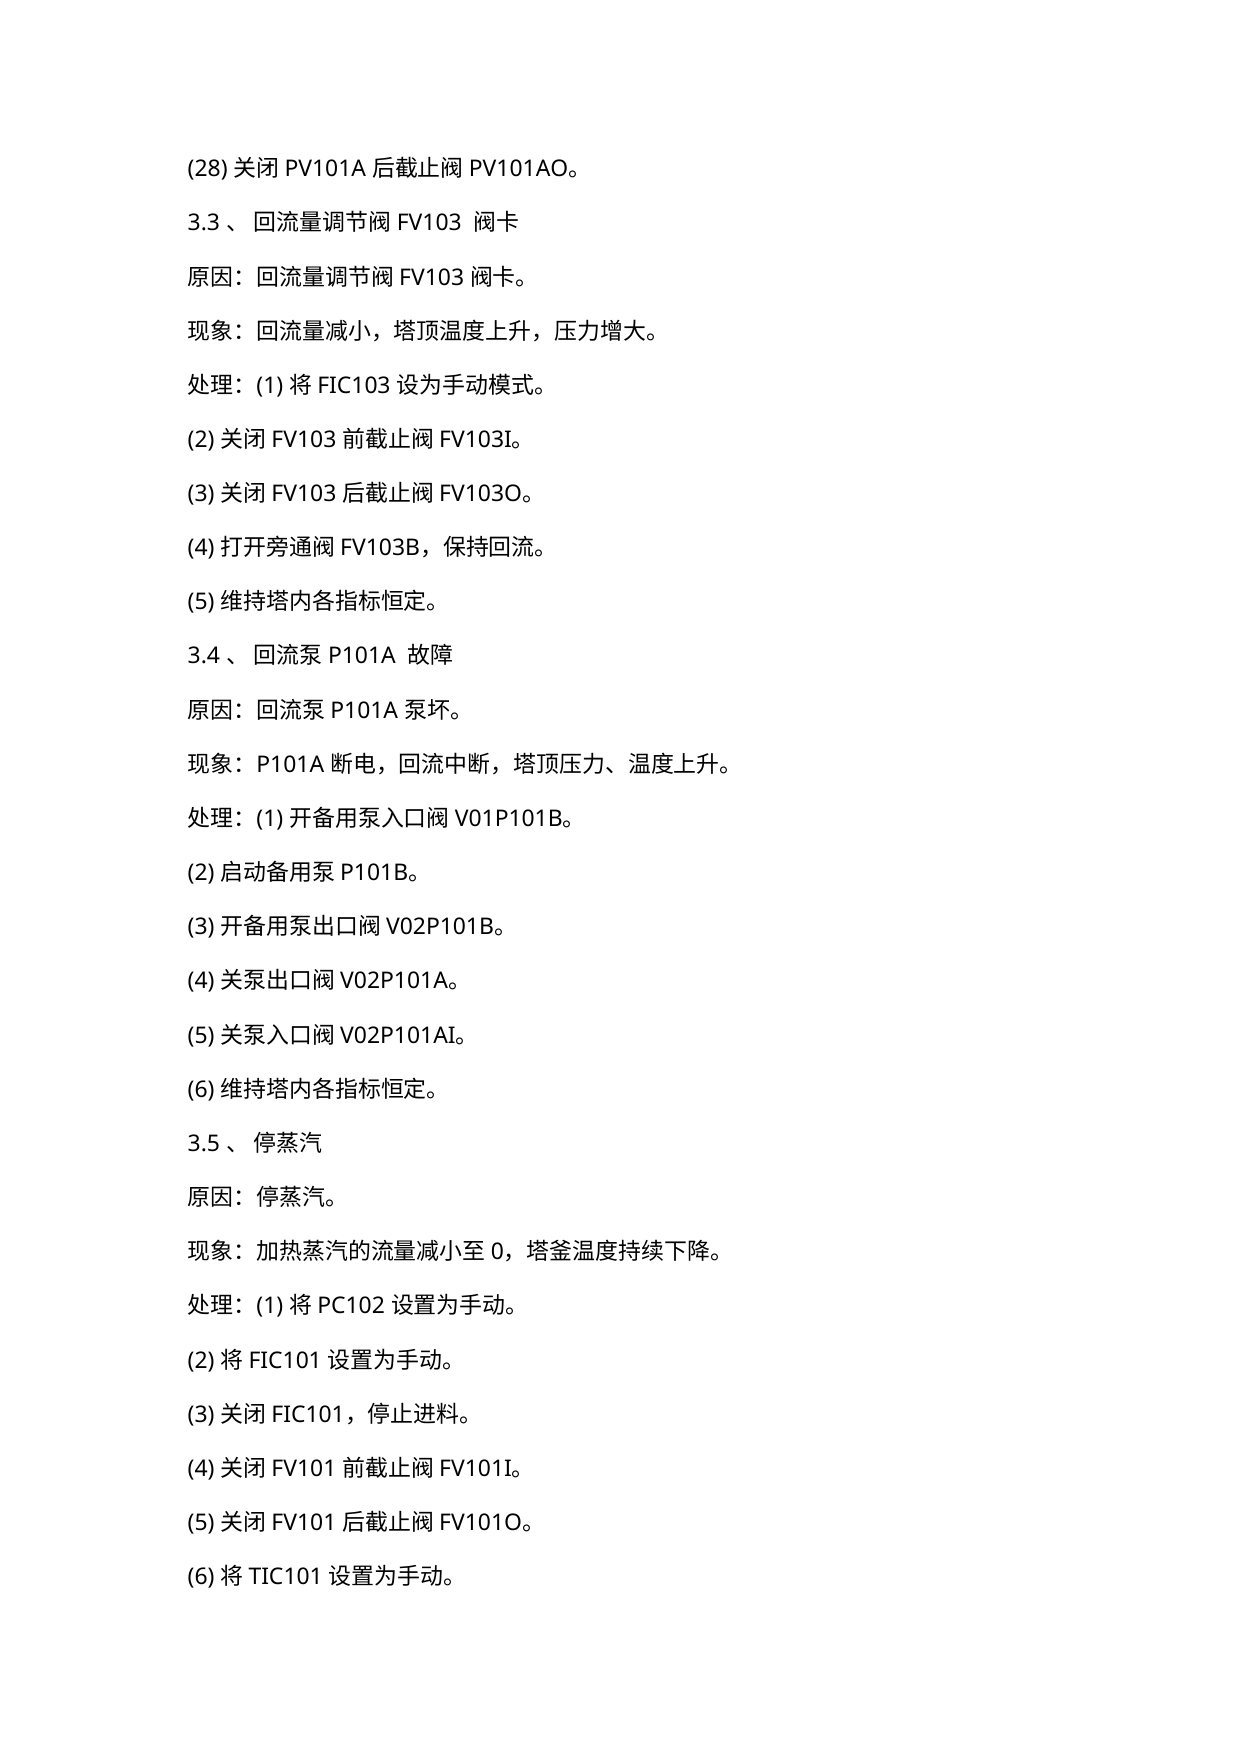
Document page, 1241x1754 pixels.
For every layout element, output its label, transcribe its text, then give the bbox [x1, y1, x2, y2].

text 处理：(1) 将 FIC103 设为手动模式。 [187, 367, 1053, 400]
text 处理：(1) 开备用泵入口阀 V01P101B。 [187, 800, 1053, 833]
text (6) 将 TIC101 设置为手动。 [187, 1558, 1053, 1591]
text (2) 关闭 FV103 前截止阀 FV103I。 [187, 421, 1053, 454]
text (5) 维持塔内各指标恒定。 [187, 583, 1053, 617]
text (4) 关泵出口阀 V02P101A。 [187, 962, 1053, 996]
text 处理：(1) 将 PC102 设置为手动。 [187, 1287, 1053, 1321]
text (4) 关闭 FV101 前截止阀 FV101I。 [187, 1450, 1053, 1483]
text 3.3 、 回流量调节阀 FV103 阀卡 [187, 204, 1053, 237]
text 现象：P101A 断电，回流中断，塔顶压力、温度上升。 [187, 746, 1053, 779]
text 3.4 、 回流泵 P101A 故障 [187, 637, 1053, 671]
text (2) 启动备用泵 P101B。 [187, 854, 1053, 887]
text (4) 打开旁通阀 FV103B，保持回流。 [187, 529, 1053, 562]
text 现象：加热蒸汽的流量减小至 0，塔釜温度持续下降。 [187, 1233, 1053, 1266]
text 现象：回流量减小，塔顶温度上升，压力增大。 [187, 312, 1053, 346]
text (3) 开备用泵出口阀 V02P101B。 [187, 908, 1053, 942]
text (6) 维持塔内各指标恒定。 [187, 1071, 1053, 1104]
text (28) 关闭 PV101A 后截止阀 PV101AO。 [187, 150, 1053, 183]
text 原因：回流泵 P101A 泵坏。 [187, 692, 1053, 725]
text (5) 关闭 FV101 后截止阀 FV101O。 [187, 1504, 1053, 1537]
text (5) 关泵入口阀 V02P101AI。 [187, 1017, 1053, 1050]
text (3) 关闭 FV103 后截止阀 FV103O。 [187, 475, 1053, 508]
text 3.5 、 停蒸汽 [187, 1125, 1053, 1158]
text 原因：停蒸汽。 [187, 1179, 1053, 1212]
text (2) 将 FIC101 设置为手动。 [187, 1341, 1053, 1375]
text 原因：回流量调节阀 FV103 阀卡。 [187, 258, 1053, 292]
text (3) 关闭 FIC101，停止进料。 [187, 1396, 1053, 1429]
